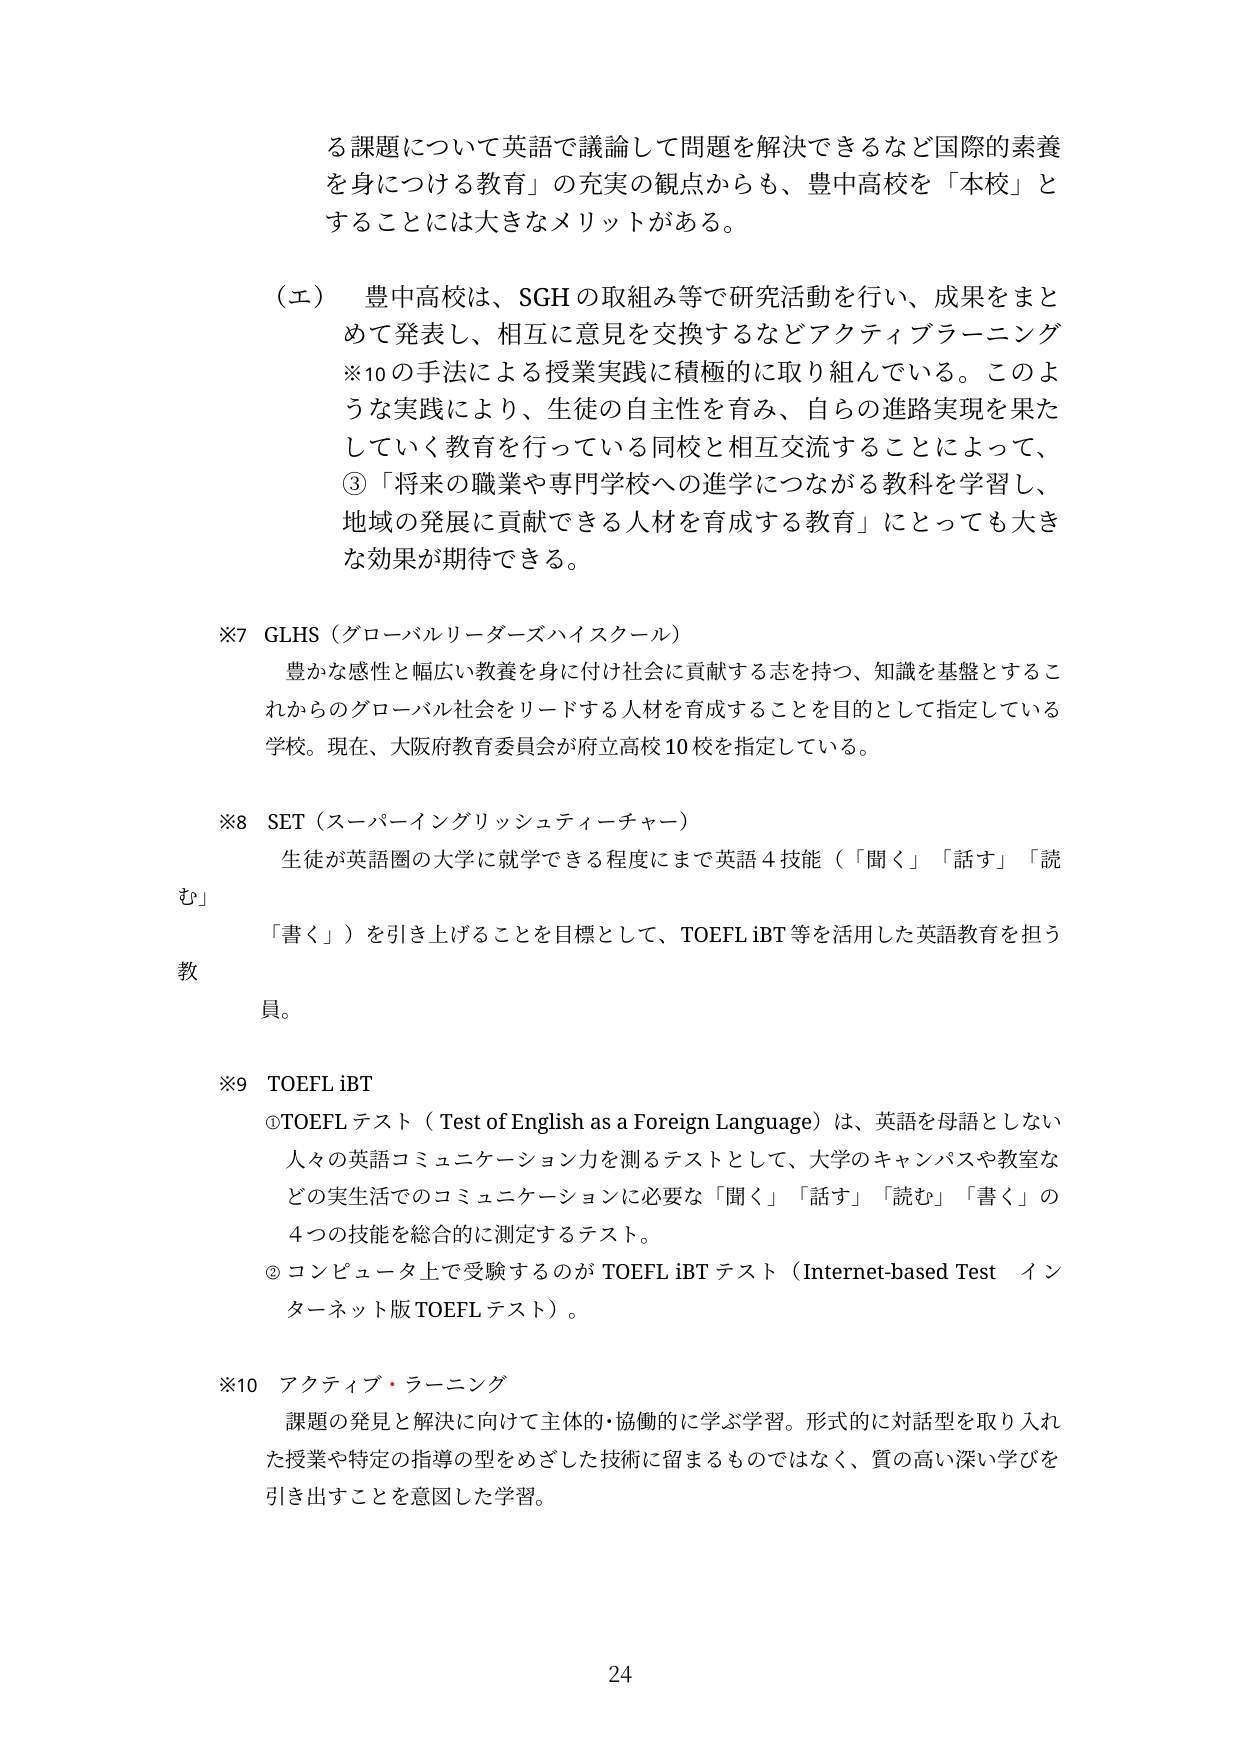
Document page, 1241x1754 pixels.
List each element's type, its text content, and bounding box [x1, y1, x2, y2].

text ※7 GLHS（グローバルリーダーズハイスクール） [177, 614, 1063, 652]
text ※10 アクティブ・ラーニング [177, 1364, 1063, 1402]
text ※8 SET（スーパーイングリッシュティーチャー） [177, 802, 1063, 839]
text 豊かな感性と幅広い教養を身に付け社会に貢献する志を持つ、知識を基盤とするこれからのグローバル社会をリードする人材を育成することを目的として指定している学校。現在、大阪府教育委員会が府立高校10校を指定している。 [265, 652, 1063, 764]
text ②コンピュータ上で受験するのがTOEFL iBTテスト（Internet-based Test インターネット版TOEFLテスト）。 [265, 1252, 1063, 1327]
text 生徒が英語圏の大学に就学できる程度にまで英語４技能（「聞く」「話す」「読む」 [177, 839, 1063, 914]
text （エ） 豊中高校は、SGHの取組み等で研究活動を行い、成果をまとめて発表し、相互に意見を交換するなどアクティブラーニング※10の手法による授業実践に積極的に取り組んでいる。このような実践により、生徒の自主性を育み、自らの進路実現を果たしていく教育を行っている同校と相互交流することによって、③「将来の職業や専門学校への進学につながる教科を学習し、地域の発展に貢献できる人材を育成する教育」にとっても大きな効果が期待できる。 [262, 277, 1063, 577]
text ※9 TOEFL iBT [177, 1064, 1063, 1102]
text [221, 127, 1063, 239]
text 「書く」）を引き上げることを目標として、TOEFL iBT等を活用した英語教育を担う教 [177, 914, 1063, 989]
text 課題の発見と解決に向けて主体的･協働的に学ぶ学習。形式的に対話型を取り入れた授業や特定の指導の型をめざした技術に留まるものではなく、質の高い深い学びを引き出すことを意図した学習。 [265, 1402, 1063, 1514]
text ①TOEFLテスト（ Test of English as a Foreign Language）は、英語を母語としない人々の英語コミュニケーション力を測るテストとして、大学のキャンパスや教室などの実生活でのコミュニケーションに必要な「聞く」「話す」「読む」「書く」の４つの技能を総合的に測定するテスト。 [265, 1102, 1063, 1252]
text 員。 [177, 989, 1063, 1027]
